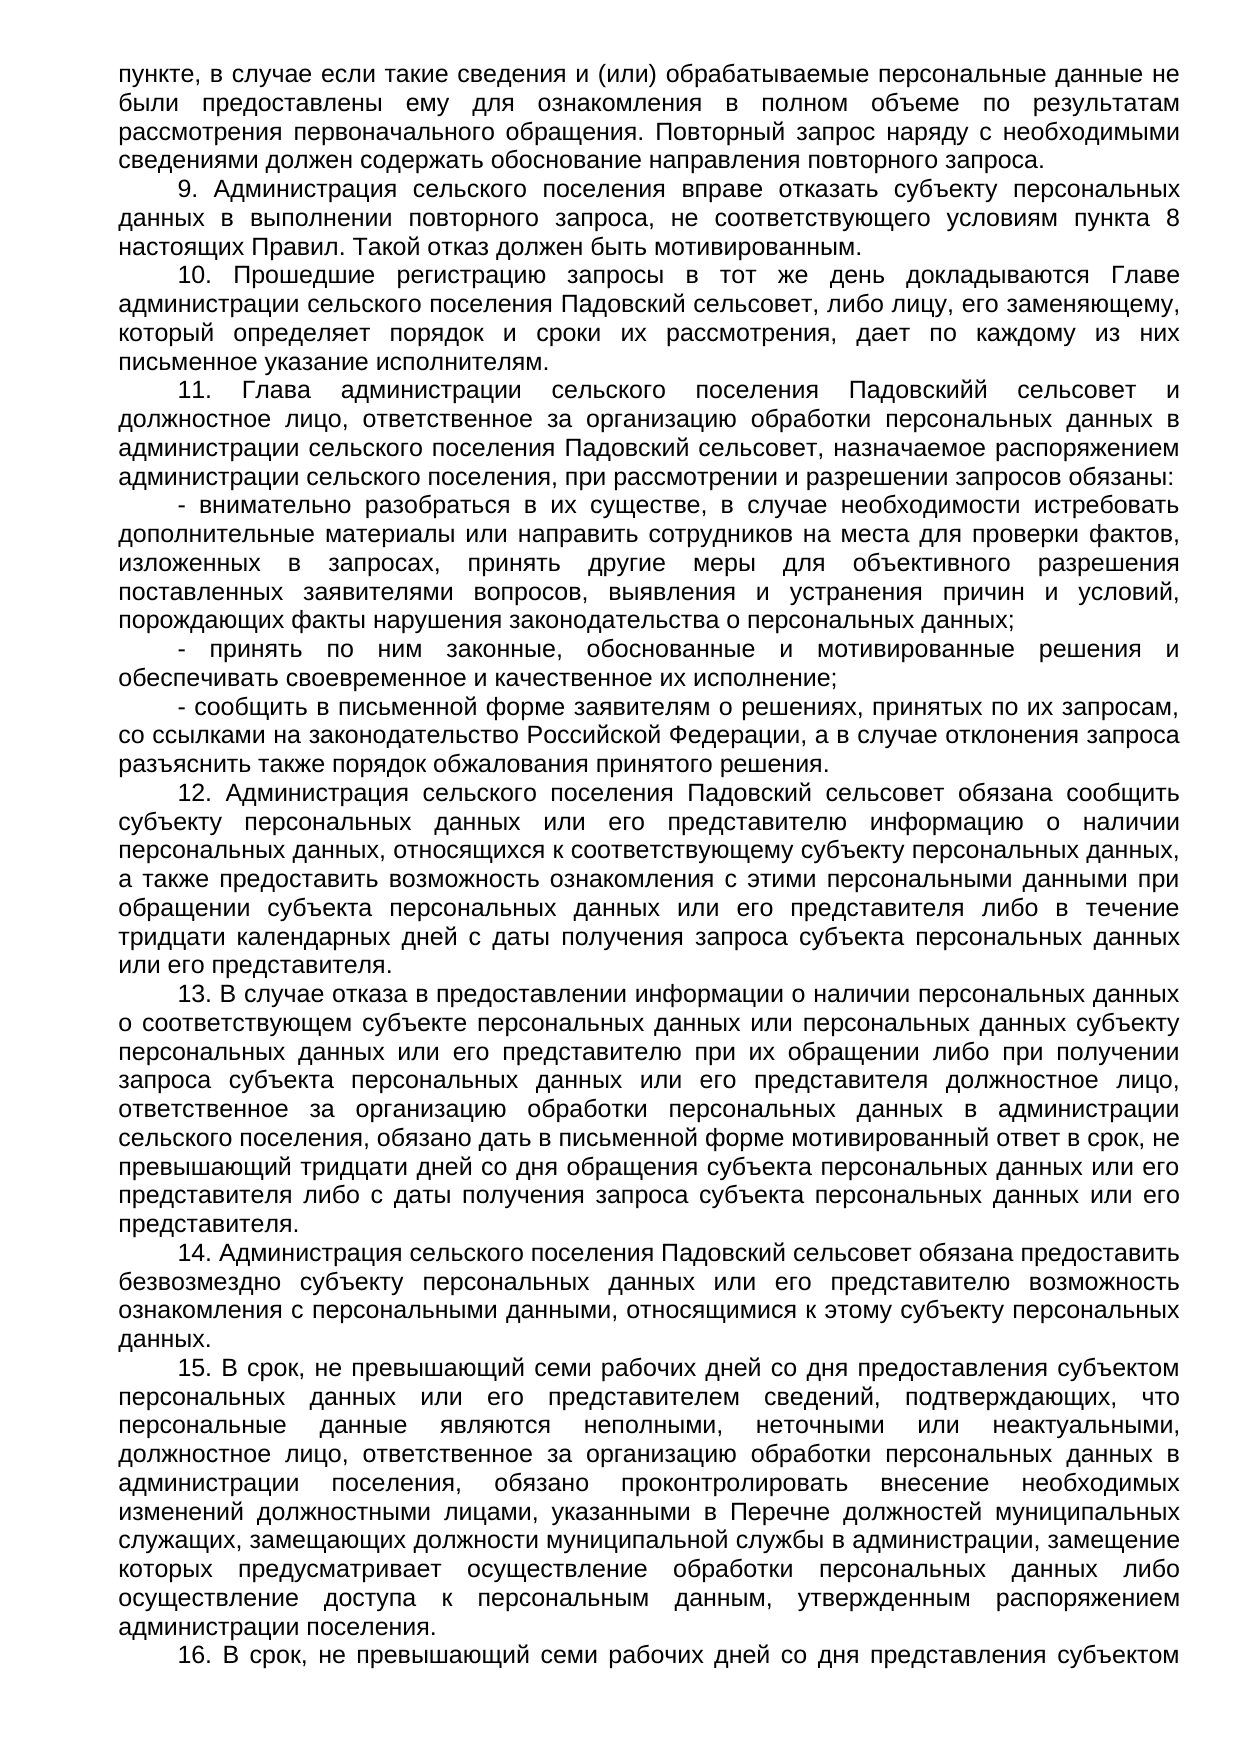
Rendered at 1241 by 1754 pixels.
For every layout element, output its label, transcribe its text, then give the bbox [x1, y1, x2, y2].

text 15. В срок, не превышающий семи рабочих дней со дня предоставления субъектом персональных данных или его представителем сведений, подтверждающих, что персональные данные являются неполными, неточными или неактуальными, должностное лицо, ответственное за организацию обработки персональных данных в администрации поселения, обязано проконтролировать внесение необходимых изменений должностными лицами, указанными в Перечне должностей муниципальных служащих, замещающих должности муниципальной службы в администрации, замещение которых предусматривает осуществление обработки персональных данных либо осуществление доступа к персональным данным, утвержденным распоряжением администрации поселения. [118, 1353, 1181, 1640]
text 12. Администрация сельского поселения Падовский сельсовет обязана сообщить субъекту персональных данных или его представителю информацию о наличии персональных данных, относящихся к соответствующему субъекту персональных данных, а также предоставить возможность ознакомления с этими персональными данными при обращении субъекта персональных данных или его представителя либо в течение тридцати календарных дней с даты получения запроса субъекта персональных данных или его представителя. [118, 778, 1181, 979]
text 10. Прошедшие регистрацию запросы в тот же день докладываются Главе администрации сельского поселения Падовский сельсовет, либо лицу, его заменяющему, который определяет порядок и сроки их рассмотрения, дает по каждому из них письменное указание исполнителям. [118, 260, 1181, 375]
text - сообщить в письменной форме заявителям о решениях, принятых по их запросам, со ссылками на законодательство Российской Федерации, а в случае отклонения запроса разъяснить также порядок обжалования принятого решения. [118, 692, 1181, 778]
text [118, 1640, 1181, 1669]
text 14. Администрация сельского поселения Падовский сельсовет обязана предоставить безвозмездно субъекту персональных данных или его представителю возможность ознакомления с персональными данными, относящимися к этому субъекту персональных данных. [118, 1238, 1181, 1353]
text - принять по ним законные, обоснованные и мотивированные решения и обеспечивать своевременное и качественное их исполнение; [118, 634, 1181, 692]
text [118, 59, 1181, 174]
text 11. Глава администрации сельского поселения Падовскийй сельсовет и должностное лицо, ответственное за организацию обработки персональных данных в администрации сельского поселения Падовский сельсовет, назначаемое распоряжением администрации сельского поселения, при рассмотрении и разрешении запросов обязаны: [118, 375, 1181, 490]
text - внимательно разобраться в их существе, в случае необходимости истребовать дополнительные материалы или направить сотрудников на места для проверки фактов, изложенных в запросах, принять другие меры для объективного разрешения поставленных заявителями вопросов, выявления и устранения причин и условий, порождающих факты нарушения законодательства о персональных данных; [118, 490, 1181, 634]
text 9. Администрация сельского поселения вправе отказать субъекту персональных данных в выполнении повторного запроса, не соответствующего условиям пункта 8 настоящих Правил. Такой отказ должен быть мотивированным. [118, 174, 1181, 260]
text 13. В случае отказа в предоставлении информации о наличии персональных данных о соответствующем субъекте персональных данных или персональных данных субъекту персональных данных или его представителю при их обращении либо при получении запроса субъекта персональных данных или его представителя должностное лицо, ответственное за организацию обработки персональных данных в администрации сельского поселения, обязано дать в письменной форме мотивированный ответ в срок, не превышающий тридцати дней со дня обращения субъекта персональных данных или его представителя либо с даты получения запроса субъекта персональных данных или его представителя. [118, 979, 1181, 1238]
